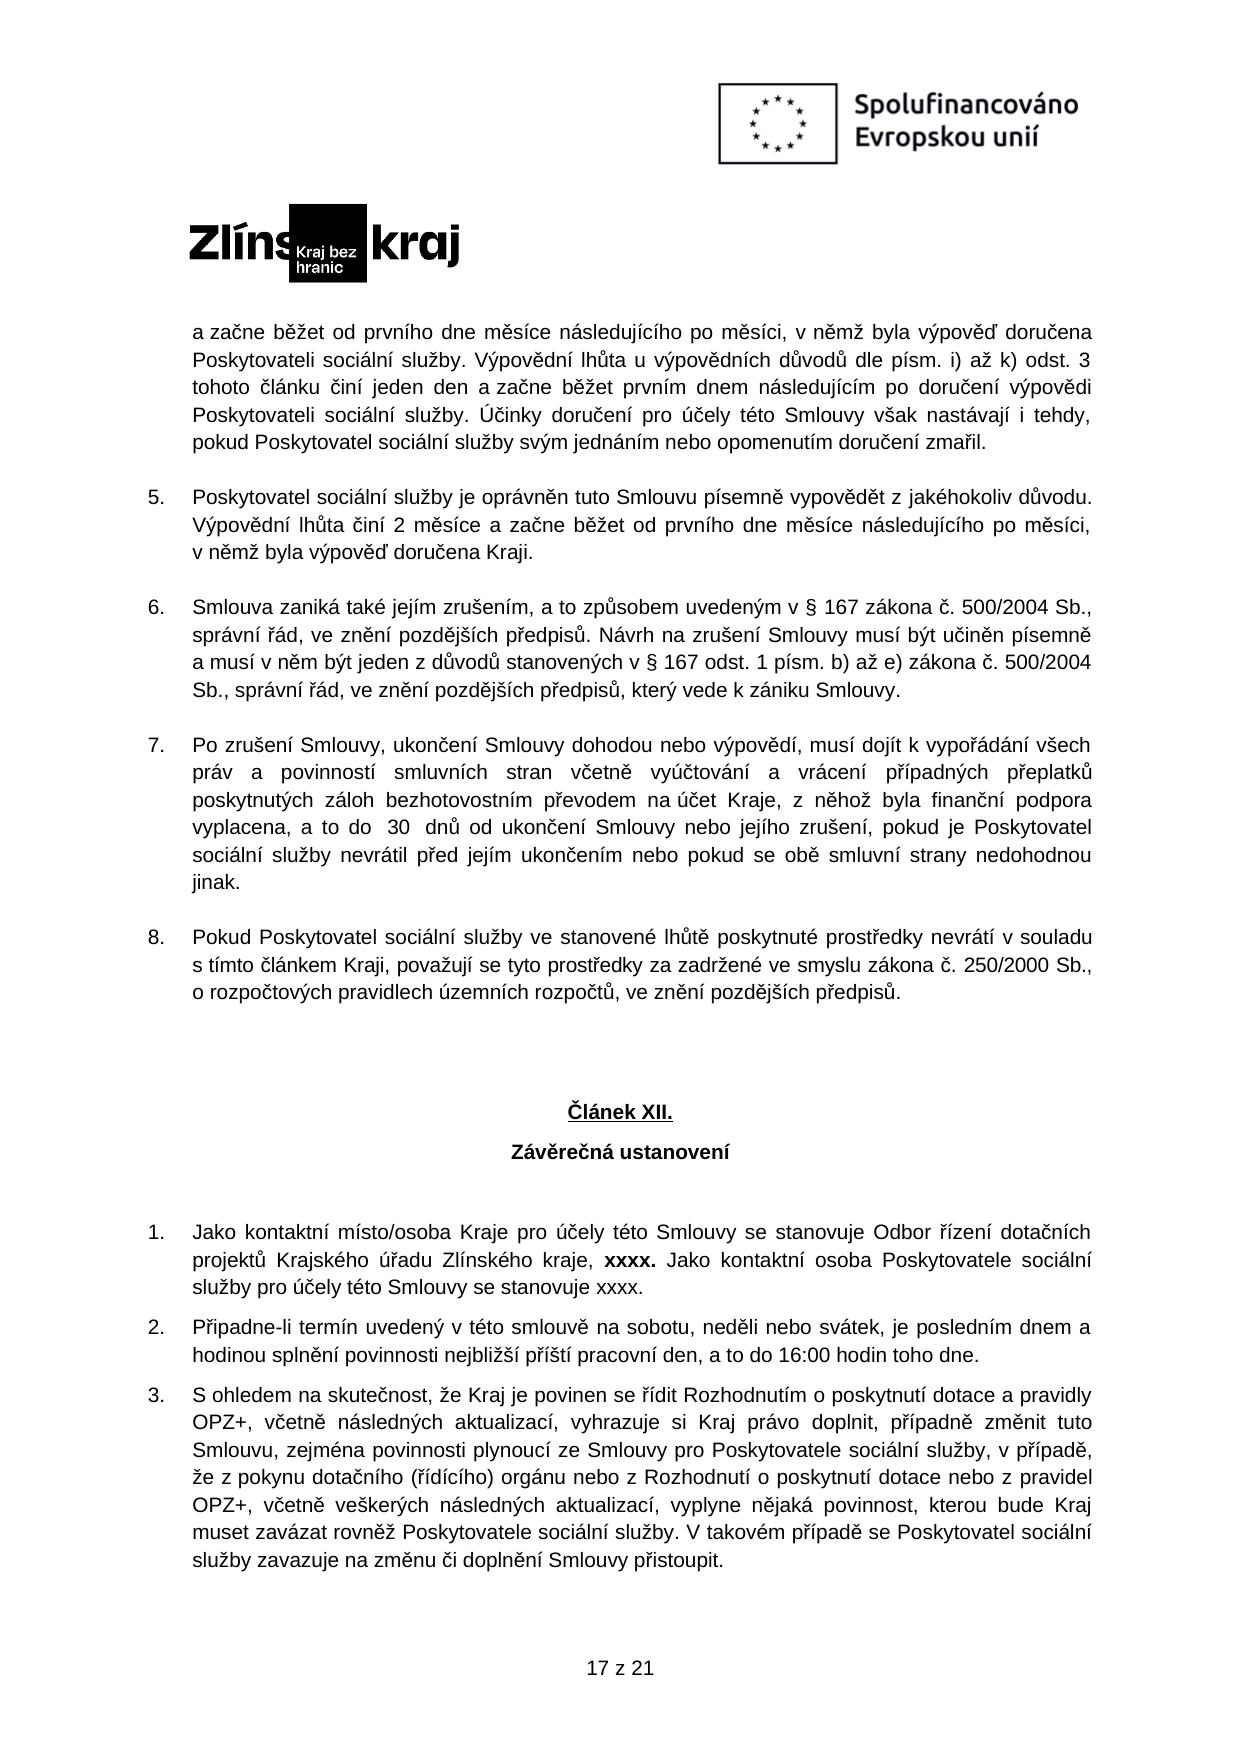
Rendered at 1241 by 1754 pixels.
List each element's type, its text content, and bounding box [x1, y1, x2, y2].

picture [147, 171, 500, 315]
list Po zrušení Smlouvy, ukončení Smlouvy dohodou nebo výpovědí, musí dojít k vypořádání všech práv a povinností smluvních stran včetně vyúčtování a vrácení případných přeplatků poskytnutých záloh bezhotovostním převodem na účet Kraje, z něhož byla finanční podpora vyplacena, a to do 30 dnů od ukončení Smlouvy nebo jejího zrušení, pokud je Poskytovatel sociální služby nevrátil před jejím ukončením nebo pokud se obě smluvní strany nedohodnou jinak. [148, 733, 1092, 894]
text Závěrečná ustanovení [148, 1140, 1092, 1164]
list S ohledem na skutečnost, že Kraj je povinen se řídit Rozhodnutím o poskytnutí dotace a pravidly OPZ+, včetně následných aktualizací, vyhrazuje si Kraj právo doplnit, případně změnit tuto Smlouvu, zejména povinnosti plynoucí ze Smlouvy pro Poskytovatele sociální služby, v případě, že z pokynu dotačního (řídícího) orgánu nebo z Rozhodnutí o poskytnutí dotace nebo z pravidel OPZ+, včetně veškerých následných aktualizací, vyplyne nějaká povinnost, kterou bude Kraj muset zavázat rovněž Poskytovatele sociální služby. V takovém případě se Poskytovatel sociální služby zavazuje na změnu či doplnění Smlouvy přistoupit. [148, 1383, 1092, 1572]
list Poskytovatel sociální služby je oprávněn tuto Smlouvu písemně vypovědět z jakéhokoliv důvodu. Výpovědní lhůta činí 2 měsíce a začne běžet od prvního dne měsíce následujícího po měsíci, v němž byla výpověď doručena Kraji. [148, 485, 1092, 564]
list Smlouva zaniká také jejím zrušením, a to způsobem uvedeným v § 167 zákona č. 500/2004 Sb., správní řád, ve znění pozdějších předpisů. Návrh na zrušení Smlouvy musí být učiněn písemně a musí v něm být jeden z důvodů stanovených v § 167 odst. 1 písm. b) až e) zákona č. 500/2004 Sb., správní řád, ve znění pozdějších předpisů, který vede k zániku Smlouvy. [148, 595, 1092, 702]
list Připadne-li termín uvedený v této smlouvě na sobotu, neděli nebo svátek, je posledním dnem a hodinou splnění povinnosti nejbližší příští pracovní den, a to do 16:00 hodin toho dne. [148, 1315, 1092, 1367]
list Jako kontaktní místo/osoba Kraje pro účely této Smlouvy se stanovuje Odbor řízení dotačních projektů Krajského úřadu Zlínského kraje, xxxx. Jako kontaktní osoba Poskytovatele sociální služby pro účely této Smlouvy se stanovuje xxxx. [148, 1220, 1092, 1299]
list Pokud Poskytovatel sociální služby ve stanovené lhůtě poskytnuté prostředky nevrátí v souladu s tímto článkem Kraji, považují se tyto prostředky za zadržené ve smyslu zákona č. 250/2000 Sb., o rozpočtových pravidlech územních rozpočtů, ve znění pozdějších předpisů. [148, 925, 1092, 1004]
picture [712, 73, 1093, 172]
text Článek XII. [148, 1100, 1092, 1124]
